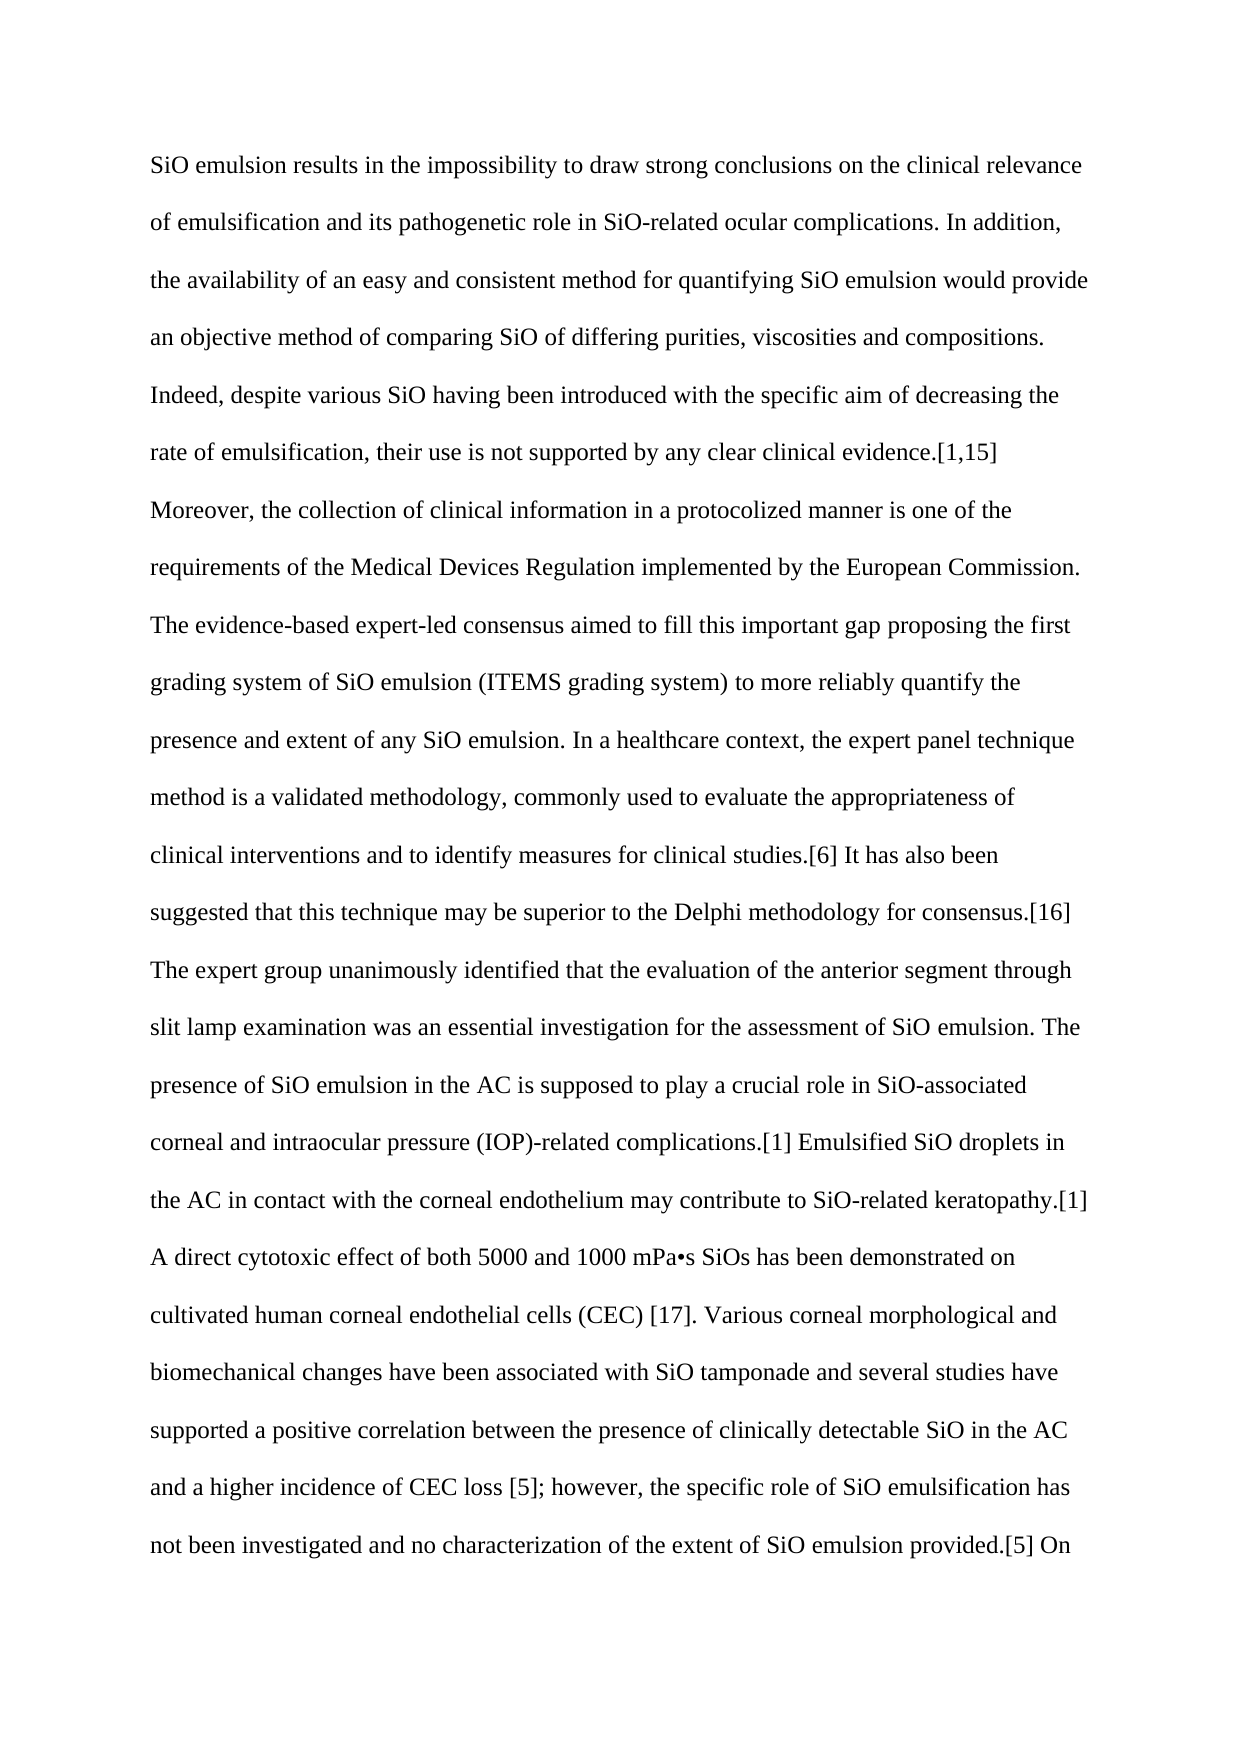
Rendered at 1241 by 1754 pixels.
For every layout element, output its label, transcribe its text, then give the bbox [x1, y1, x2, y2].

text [150, 150, 1090, 581]
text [150, 955, 1090, 1559]
text The evidence-based expert-led consensus aimed to fill this important gap proposing the first grading system of SiO emulsion (ITEMS grading system) to more reliably quantify the presence and extent of any SiO emulsion. In a healthcare context, the expert panel technique method is a validated methodology, commonly used to evaluate the appropriateness of clinical interventions and to identify measures for clinical studies.[6] It has also been suggested that this technique may be superior to the Delphi methodology for consensus.[16] [150, 610, 1090, 926]
